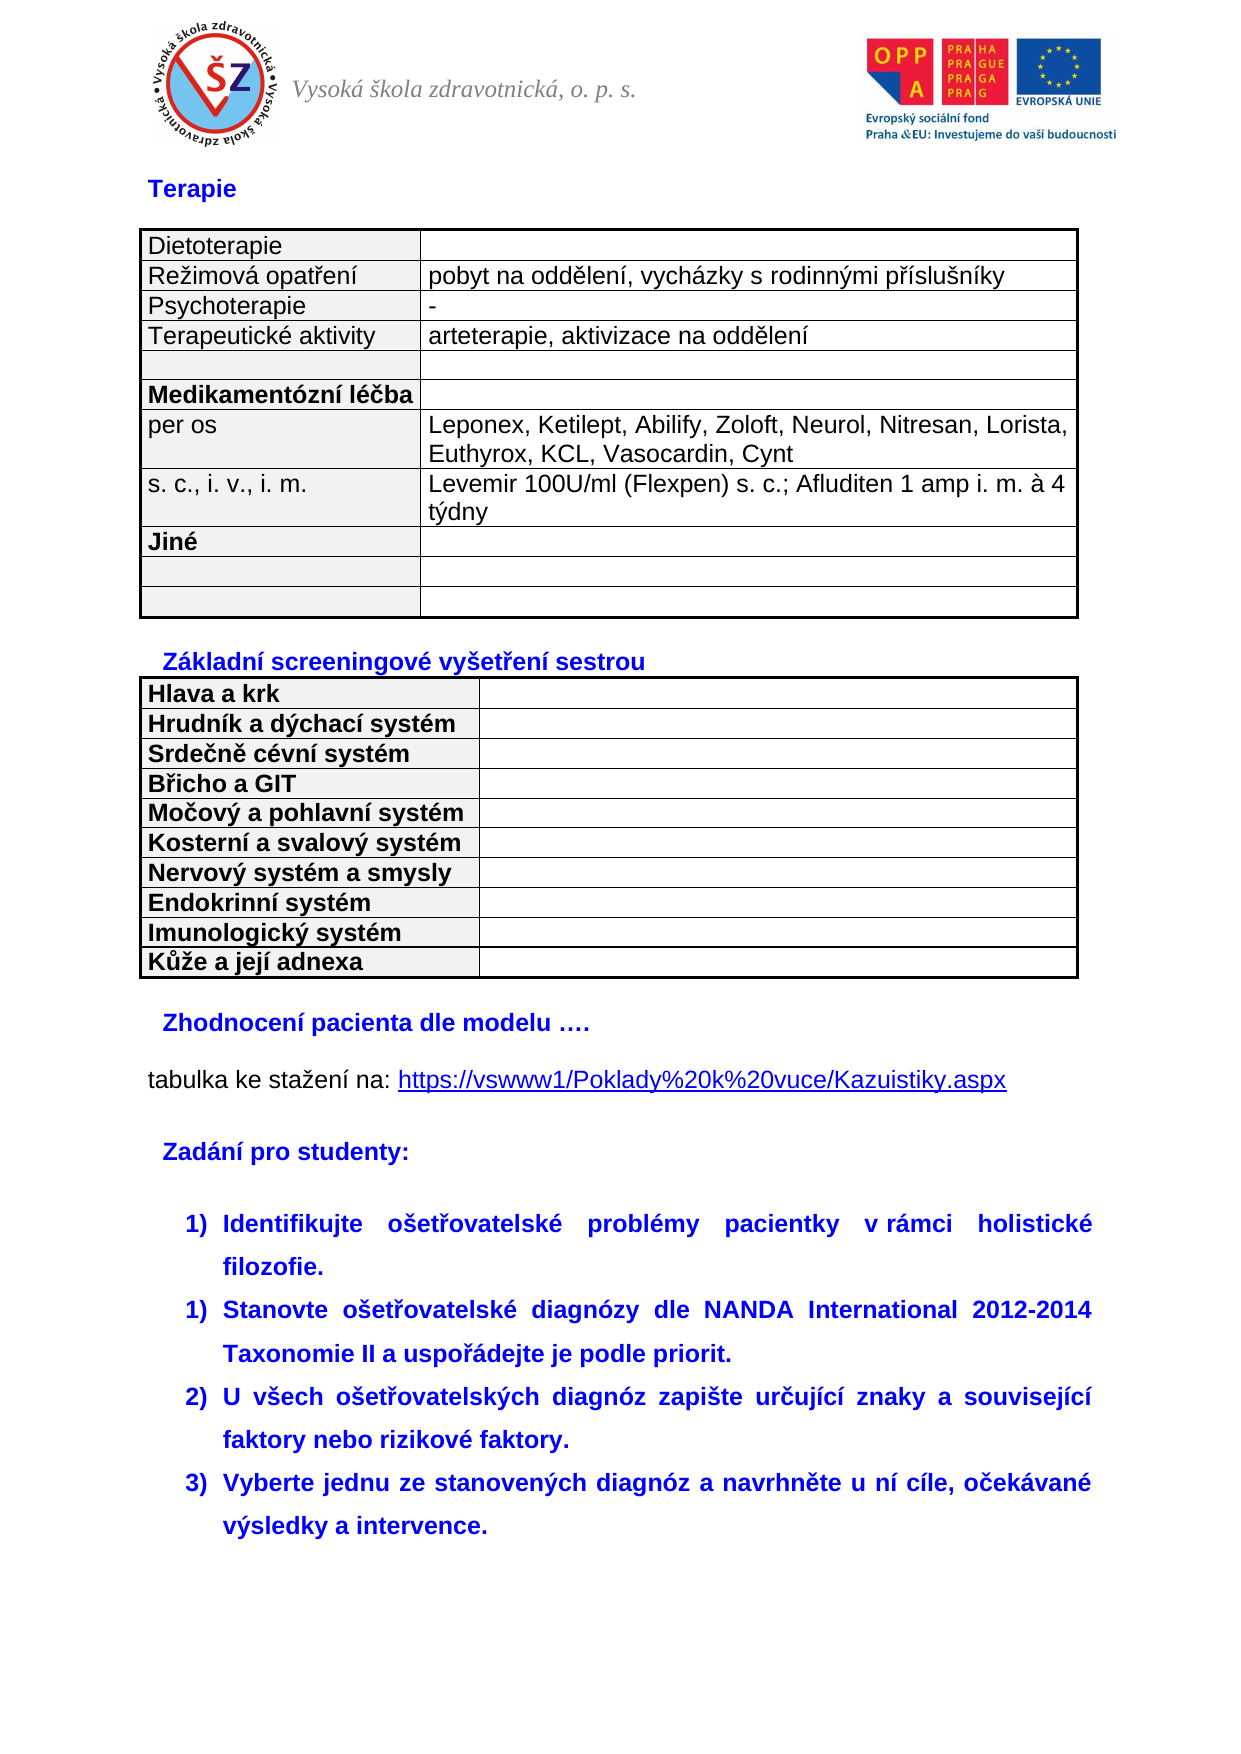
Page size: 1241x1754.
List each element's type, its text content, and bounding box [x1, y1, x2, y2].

table_cell [480, 709, 1076, 738]
table_cell Močový a pohlavní systém [142, 799, 479, 827]
table_cell [142, 557, 420, 586]
table_cell Terapeutické aktivity [142, 321, 420, 349]
table_cell [421, 557, 1076, 586]
table_header [480, 679, 1076, 708]
table_cell Srdečně cévní systém [142, 739, 479, 768]
table_cell pobyt na oddělení, vycházky s rodinnými příslušníky [421, 261, 1076, 290]
list U všech ošetřovatelských diagnóz zapište určující znaky a související faktory nebo rizikové faktory. [185, 1382, 1093, 1454]
table_cell [480, 828, 1076, 857]
table_cell per os [142, 410, 420, 468]
table_cell [142, 587, 420, 616]
subtitle Zhodnocení pacienta dle modelu …. [162, 1008, 1093, 1037]
table_cell Medikamentózní léčba [142, 380, 420, 409]
table_cell Psychoterapie [142, 291, 420, 320]
subtitle Zadání pro studenty: [162, 1137, 1093, 1166]
table_cell Režimová opatření [142, 261, 420, 290]
table_header [421, 231, 1076, 260]
table_cell Imunologický systém [142, 918, 479, 946]
table_cell - [421, 291, 1076, 320]
table_cell Nervový systém a smysly [142, 858, 479, 887]
list Identifikujte ošetřovatelské problémy pacientky v rámci holistické filozofie. [185, 1209, 1093, 1281]
table_cell Leponex, Ketilept, Abilify, Zoloft, Neurol, Nitresan, Lorista, Euthyrox, KCL, Vasocardin, Cynt [421, 410, 1076, 468]
picture [854, 25, 1122, 147]
table_cell s. c., i. v., i. m. [142, 469, 420, 526]
table_cell [480, 858, 1076, 887]
subtitle Základní screeningové vyšetření sestrou [162, 647, 1093, 676]
table_cell [480, 769, 1076, 797]
table_cell [421, 527, 1076, 556]
table_cell [480, 918, 1076, 946]
text Terapie [148, 174, 1093, 203]
table_cell Kosterní a svalový systém [142, 828, 479, 857]
picture [153, 21, 277, 147]
table_cell Břicho a GIT [142, 769, 479, 797]
list Stanovte ošetřovatelské diagnózy dle NANDA International 2012-2014 Taxonomie II a uspořádejte je podle priorit. [185, 1296, 1093, 1367]
table_cell [421, 351, 1076, 379]
text tabulka ke stažení na: https://vswww1/Poklady%20k%20vuce/Kazuistiky.aspx [148, 1066, 1093, 1094]
table_cell Kůže a její adnexa [142, 948, 479, 976]
table_cell [480, 799, 1076, 827]
table_cell [480, 948, 1076, 976]
table_cell [480, 888, 1076, 917]
table_cell Levemir 100U/ml (Flexpen) s. c.; Afluditen 1 amp i. m. à 4 týdny [421, 469, 1076, 526]
table_cell [421, 587, 1076, 616]
table_cell [480, 739, 1076, 768]
table_cell [142, 351, 420, 379]
table_header Dietoterapie [142, 231, 420, 260]
table_cell Jiné [142, 527, 420, 556]
table_cell arteterapie, aktivizace na oddělení [421, 321, 1076, 349]
table_cell Hrudník a dýchací systém [142, 709, 479, 738]
table_cell Endokrinní systém [142, 888, 479, 917]
table_header Hlava a krk [142, 679, 479, 708]
table_cell [421, 380, 1076, 409]
list Vyberte jednu ze stanovených diagnóz a navrhněte u ní cíle, očekávané výsledky a intervence. [185, 1468, 1093, 1540]
